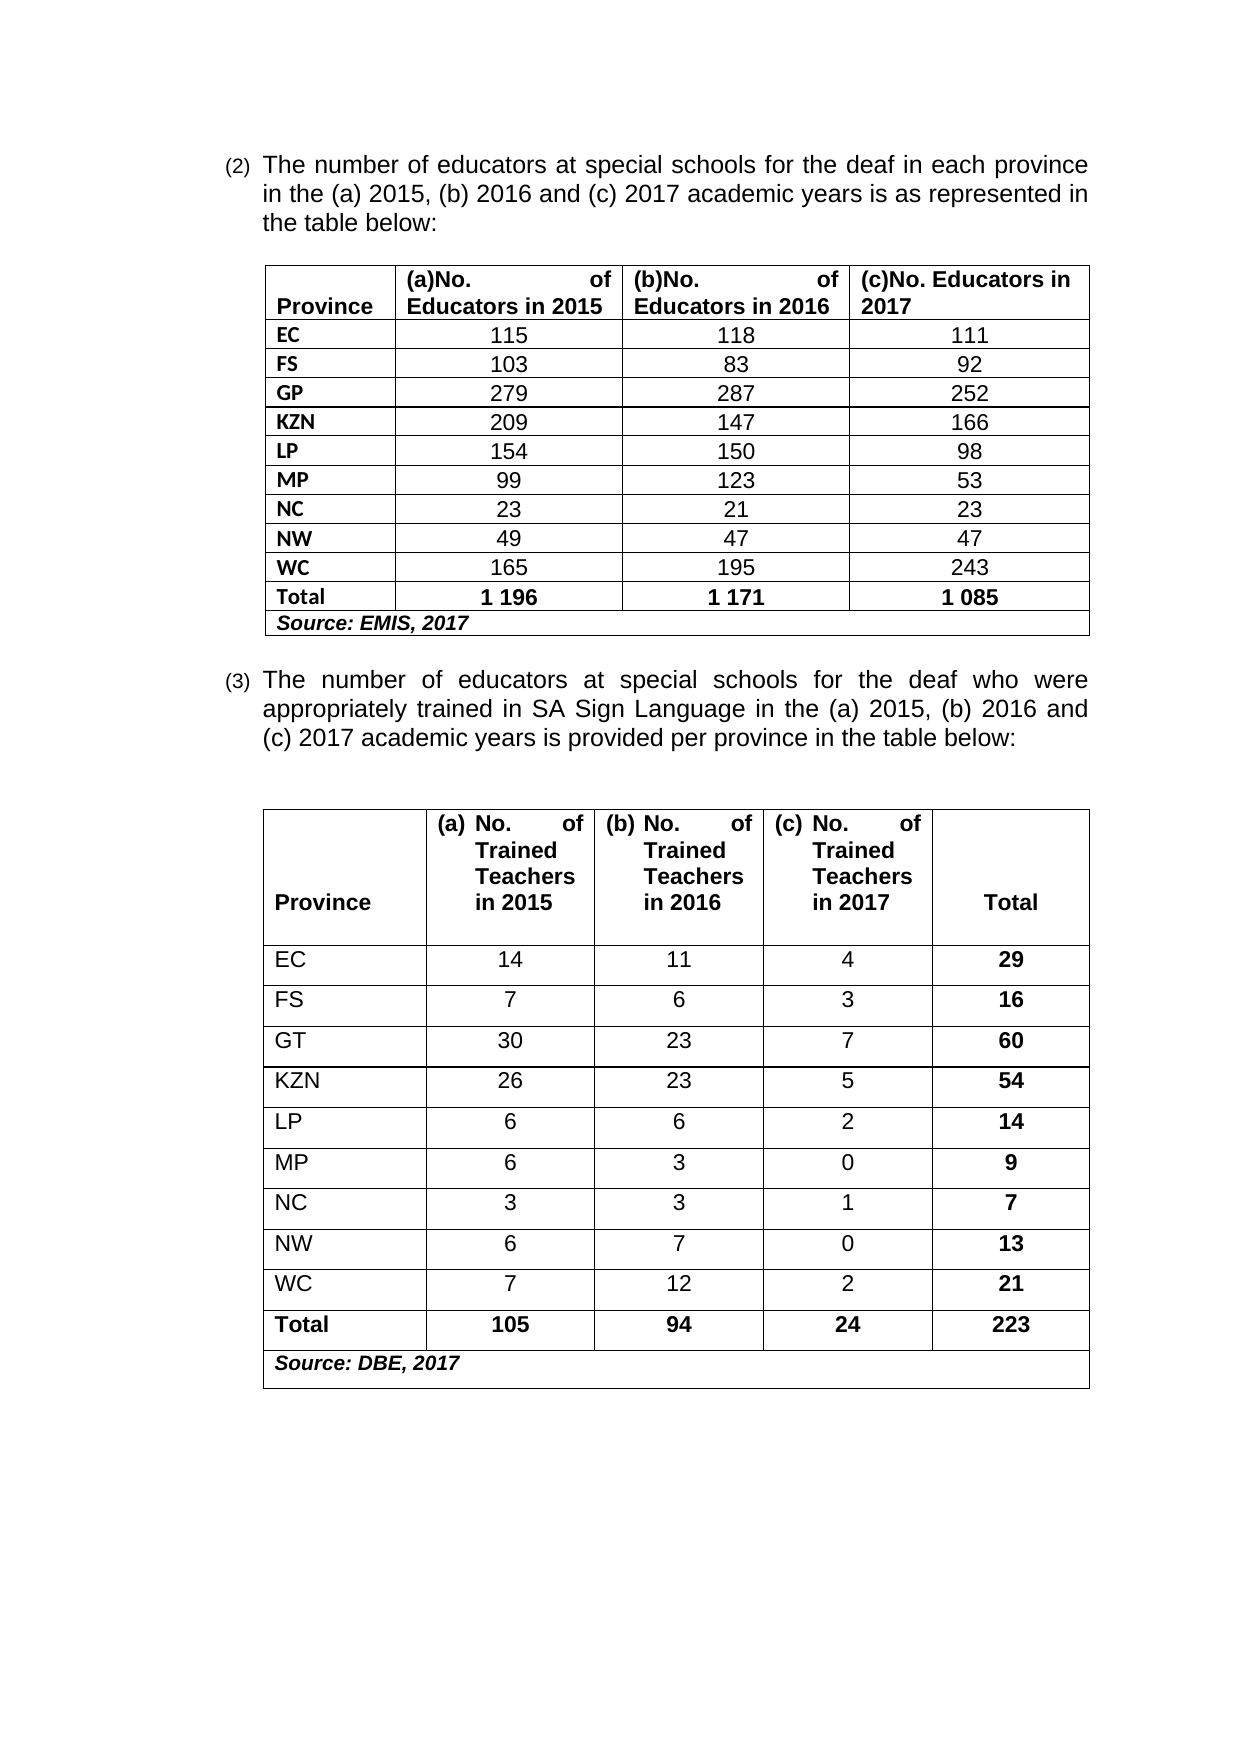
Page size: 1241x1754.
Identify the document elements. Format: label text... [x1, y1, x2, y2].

table_cell 21 [933, 1270, 1089, 1309]
table_cell 6 [427, 1108, 594, 1147]
table_cell 24 [764, 1311, 932, 1350]
table_cell GP [266, 378, 395, 406]
table_cell 0 [764, 1149, 932, 1188]
table_cell 166 [850, 408, 1089, 435]
table_cell 49 [396, 524, 622, 552]
table_cell 195 [623, 553, 849, 581]
table_cell 6 [595, 1108, 763, 1147]
table_cell 3 [595, 1189, 763, 1228]
table_header (a)No. of Educators in 2015 [396, 266, 622, 319]
table_cell 4 [764, 946, 932, 985]
table_cell 1 196 [396, 582, 622, 610]
table_cell 150 [623, 436, 849, 464]
table_cell KZN [264, 1068, 426, 1107]
table_cell 0 [764, 1230, 932, 1269]
table_cell 14 [933, 1108, 1089, 1147]
table_cell LP [264, 1108, 426, 1147]
table_header No. of Trained Teachers in 2016 [595, 810, 763, 945]
table_cell 3 [764, 986, 932, 1026]
table_header (c)No. Educators in 2017 [850, 266, 1089, 319]
table_cell Source: DBE, 2017 [264, 1351, 1089, 1388]
table_cell 111 [850, 320, 1089, 348]
table_cell WC [266, 553, 395, 581]
table_cell 6 [427, 1149, 594, 1188]
table_cell Source: EMIS, 2017 [266, 611, 1089, 635]
table_header No. of Trained Teachers in 2015 [427, 810, 594, 945]
table_cell MP [266, 466, 395, 493]
table_cell 7 [427, 1270, 594, 1309]
table_cell 287 [623, 378, 849, 406]
table_cell 14 [427, 946, 594, 985]
table_cell 147 [623, 408, 849, 435]
table_cell 115 [396, 320, 622, 348]
table_cell 223 [933, 1311, 1089, 1350]
table_cell 2 [764, 1270, 932, 1309]
table_cell NW [266, 524, 395, 552]
table_cell 7 [933, 1189, 1089, 1228]
table_cell 92 [850, 349, 1089, 377]
table_cell EC [264, 946, 426, 985]
table_cell 3 [427, 1189, 594, 1228]
table_cell 5 [764, 1068, 932, 1107]
list The number of educators at special schools for the deaf who were appropriately trained in SA Sign Language in the (a) 2015, (b) 2016 and (c) 2017 academic years is provided per province in the table below: [225, 665, 1090, 751]
table_cell 6 [427, 1230, 594, 1269]
table_cell 26 [427, 1068, 594, 1107]
table_cell NC [264, 1189, 426, 1228]
table_cell 1 [764, 1189, 932, 1228]
table_cell WC [264, 1270, 426, 1309]
table_cell 2 [764, 1108, 932, 1147]
table_cell 23 [396, 495, 622, 523]
table_cell 209 [396, 408, 622, 435]
table_cell 154 [396, 436, 622, 464]
table_cell 103 [396, 349, 622, 377]
table_header Total [933, 810, 1089, 945]
table_header No. of Trained Teachers in 2017 [764, 810, 932, 945]
table_cell Total [264, 1311, 426, 1350]
table_cell 279 [396, 378, 622, 406]
table_cell 47 [850, 524, 1089, 552]
table_cell 7 [427, 986, 594, 1026]
table_cell EC [266, 320, 395, 348]
table_cell 94 [595, 1311, 763, 1350]
table_cell FS [266, 349, 395, 377]
list The number of educators at special schools for the deaf in each province in the (a) 2015, (b) 2016 and (c) 2017 academic years is as represented in the table below: [225, 150, 1090, 236]
table_cell 252 [850, 378, 1089, 406]
table_cell 11 [595, 946, 763, 985]
table_cell 29 [933, 946, 1089, 985]
table_cell LP [266, 436, 395, 464]
table_cell 1 171 [623, 582, 849, 610]
table_cell KZN [266, 408, 395, 435]
table_cell 7 [595, 1230, 763, 1269]
table_cell 23 [850, 495, 1089, 523]
table_cell 165 [396, 553, 622, 581]
table_cell 21 [623, 495, 849, 523]
table_header (b)No. of Educators in 2016 [623, 266, 849, 319]
table_cell 23 [595, 1068, 763, 1107]
table_cell 13 [933, 1230, 1089, 1269]
table_cell 118 [623, 320, 849, 348]
table_cell 60 [933, 1027, 1089, 1066]
table_cell 47 [623, 524, 849, 552]
table_cell 54 [933, 1068, 1089, 1107]
table_cell 99 [396, 466, 622, 493]
table_cell 243 [850, 553, 1089, 581]
table_cell 3 [595, 1149, 763, 1188]
table_cell 6 [595, 986, 763, 1026]
table_cell 105 [427, 1311, 594, 1350]
table_cell 1 085 [850, 582, 1089, 610]
table_header Province [264, 810, 426, 945]
table_cell 9 [933, 1149, 1089, 1188]
table_cell GT [264, 1027, 426, 1066]
table_cell 98 [850, 436, 1089, 464]
table_cell NC [266, 495, 395, 523]
table_cell FS [264, 986, 426, 1026]
table_cell 23 [595, 1027, 763, 1066]
table_cell 83 [623, 349, 849, 377]
table_cell 30 [427, 1027, 594, 1066]
table_cell 123 [623, 466, 849, 493]
table_cell 53 [850, 466, 1089, 493]
table_cell 16 [933, 986, 1089, 1026]
table_header Province [266, 266, 395, 319]
table_cell 12 [595, 1270, 763, 1309]
table_cell 7 [764, 1027, 932, 1066]
table_cell NW [264, 1230, 426, 1269]
table_cell MP [264, 1149, 426, 1188]
table_cell Total [266, 582, 395, 610]
